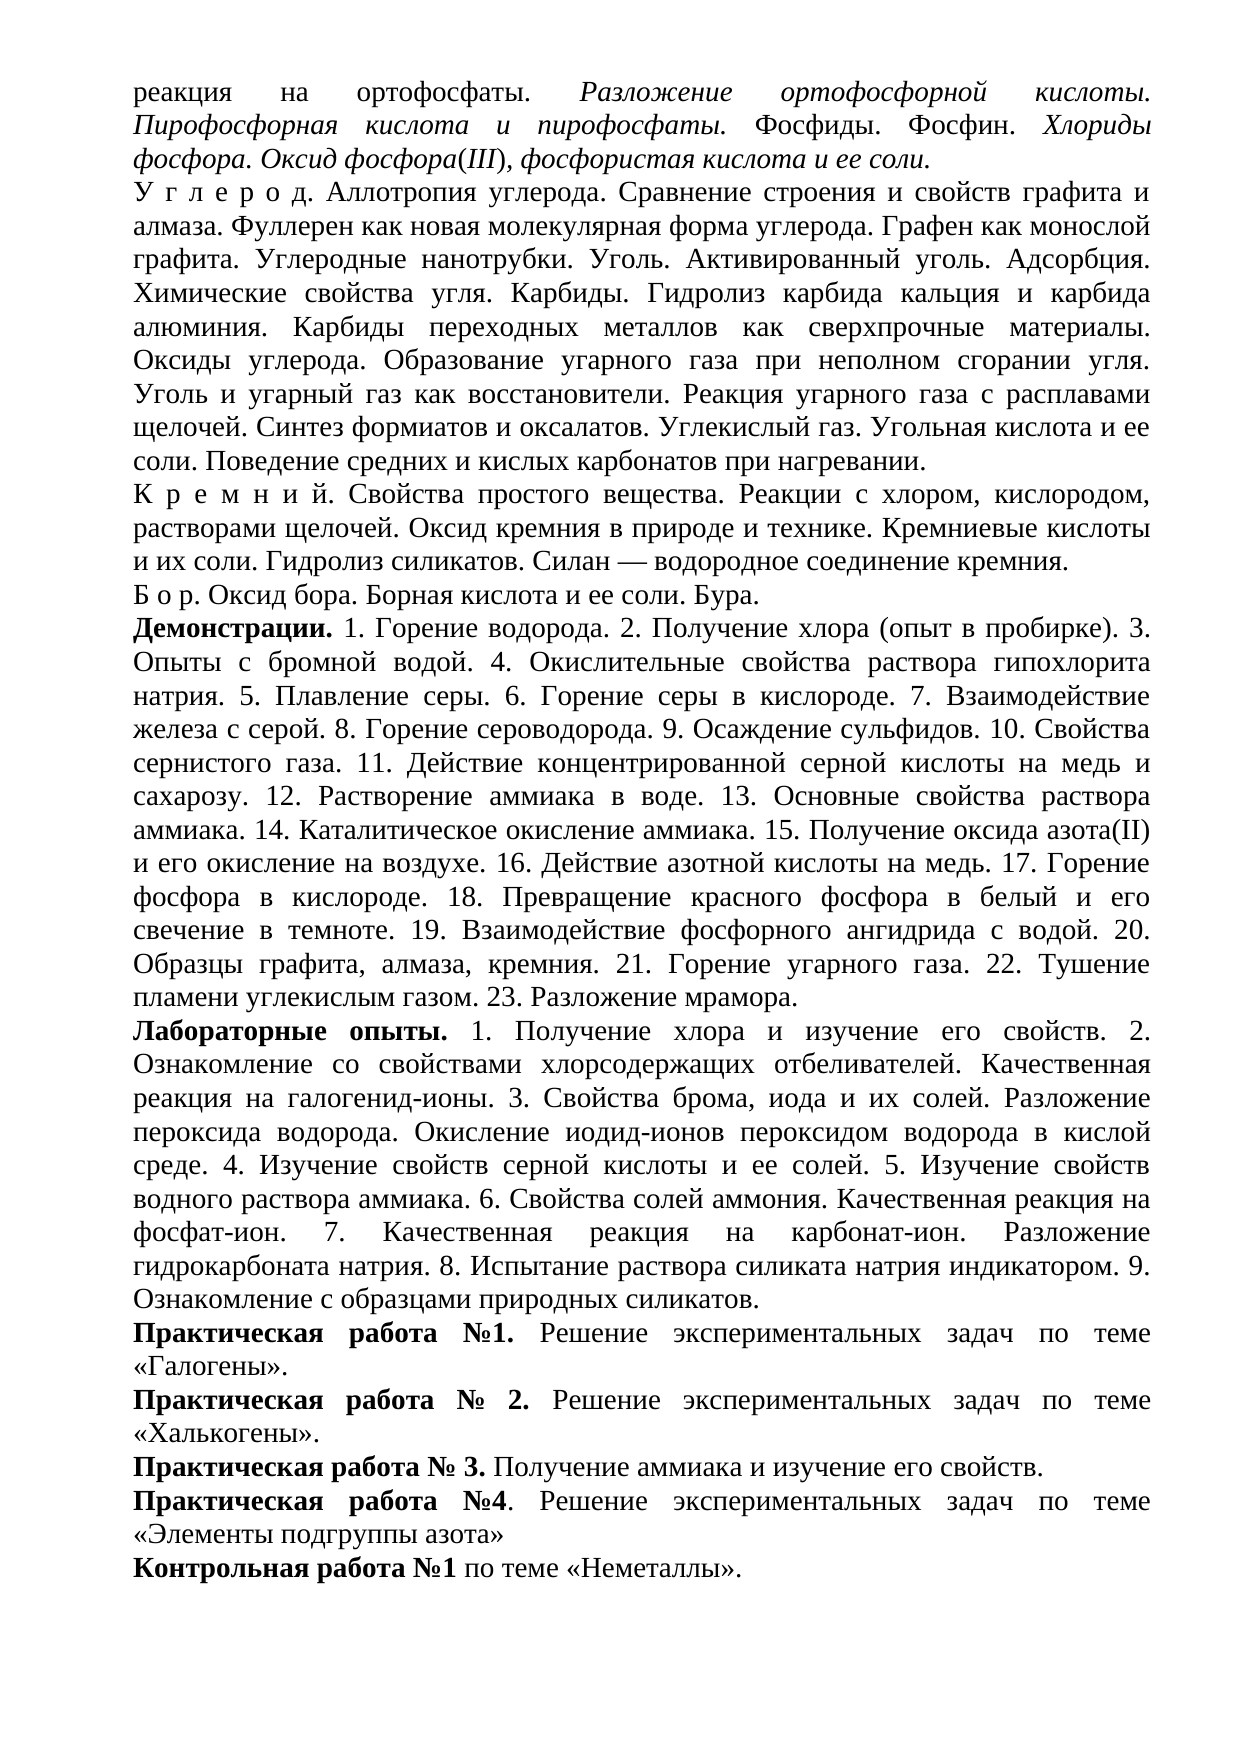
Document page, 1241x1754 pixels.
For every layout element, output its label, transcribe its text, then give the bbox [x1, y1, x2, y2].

text Практическая работа № 2. Решение экспериментальных задач по теме «Халькогены». [133, 1382, 1152, 1449]
text К р е м н и й. Свойства простого вещества. Реакции с хлором, кислородом, растворами щелочей. Оксид кремния в природе и технике. Кремниевые кислоты и их соли. Гидролиз силикатов. Силан — водородное соединение кремния. [133, 476, 1152, 577]
text Лабораторные опыты. 1. Получение хлора и изучение его свойств. 2. Ознакомление со свойствами хлорсодержащих отбеливателей. Качественная реакция на галогенид-ионы. 3. Свойства брома, иода и их солей. Разложение пероксида водорода. Окисление иодид-ионов пероксидом водорода в кислой среде. 4. Изучение свойств серной кислоты и ее солей. 5. Изучение свойств водного раствора аммиака. 6. Свойства солей аммония. Качественная реакция на фосфат-ион. 7. Качественная реакция на карбонат-ион. Разложение гидрокарбоната натрия. 8. Испытание раствора силиката натрия индикатором. 9. Ознакомление с образцами природных силикатов. [133, 1013, 1152, 1315]
text Практическая работа №4. Решение экспериментальных задач по теме «Элементы подгруппы азота» [133, 1483, 1152, 1550]
text Практическая работа № 3. Получение аммиака и изучение его свойств. [133, 1449, 1152, 1483]
text Демонстрации. 1. Горение водорода. 2. Получение хлора (опыт в пробирке). 3. Опыты с бромной водой. 4. Окислительные свойства раствора гипохлорита натрия. 5. Плавление серы. 6. Горение серы в кислороде. 7. Взаимодействие железа с серой. 8. Горение сероводорода. 9. Осаждение сульфидов. 10. Свойства сернистого газа. 11. Действие концентрированной серной кислоты на медь и сахарозу. 12. Растворение аммиака в воде. 13. Основные свойства раствора аммиака. 14. Каталитическое окисление аммиака. 15. Получение оксида азота(II) и его окисление на воздухе. 16. Действие азотной кислоты на медь. 17. Горение фосфора в кислороде. 18. Превращение красного фосфора в белый и его свечение в темноте. 19. Взаимодействие фосфорного ангидрида с водой. 20. Образцы графита, алмаза, кремния. 21. Горение угарного газа. 22. Тушение пламени углекислым газом. 23. Разложение мрамора. [133, 611, 1152, 1013]
text Контрольная работа №1 по теме «Неметаллы». [133, 1550, 1152, 1583]
text Практическая работа №1. Решение экспериментальных задач по теме «Галогены». [133, 1315, 1152, 1382]
text Б о р. Оксид бора. Борная кислота и ее соли. Бура. [133, 577, 1152, 611]
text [133, 74, 1152, 174]
text У г л е р о д. Аллотропия углерода. Сравнение строения и свойств графита и алмаза. Фуллерен как новая молекулярная форма углерода. Графен как монослой графита. Углеродные нанотрубки. Уголь. Активированный уголь. Адсорбция. Химические свойства угля. Карбиды. Гидролиз карбида кальция и карбида алюминия. Карбиды переходных металлов как сверхпрочные материалы. Оксиды углерода. Образование угарного газа при неполном сгорании угля. Уголь и угарный газ как восстановители. Реакция угарного газа с расплавами щелочей. Синтез формиатов и оксалатов. Углекислый газ. Угольная кислота и ее соли. Поведение средних и кислых карбонатов при нагревании. [133, 174, 1152, 476]
